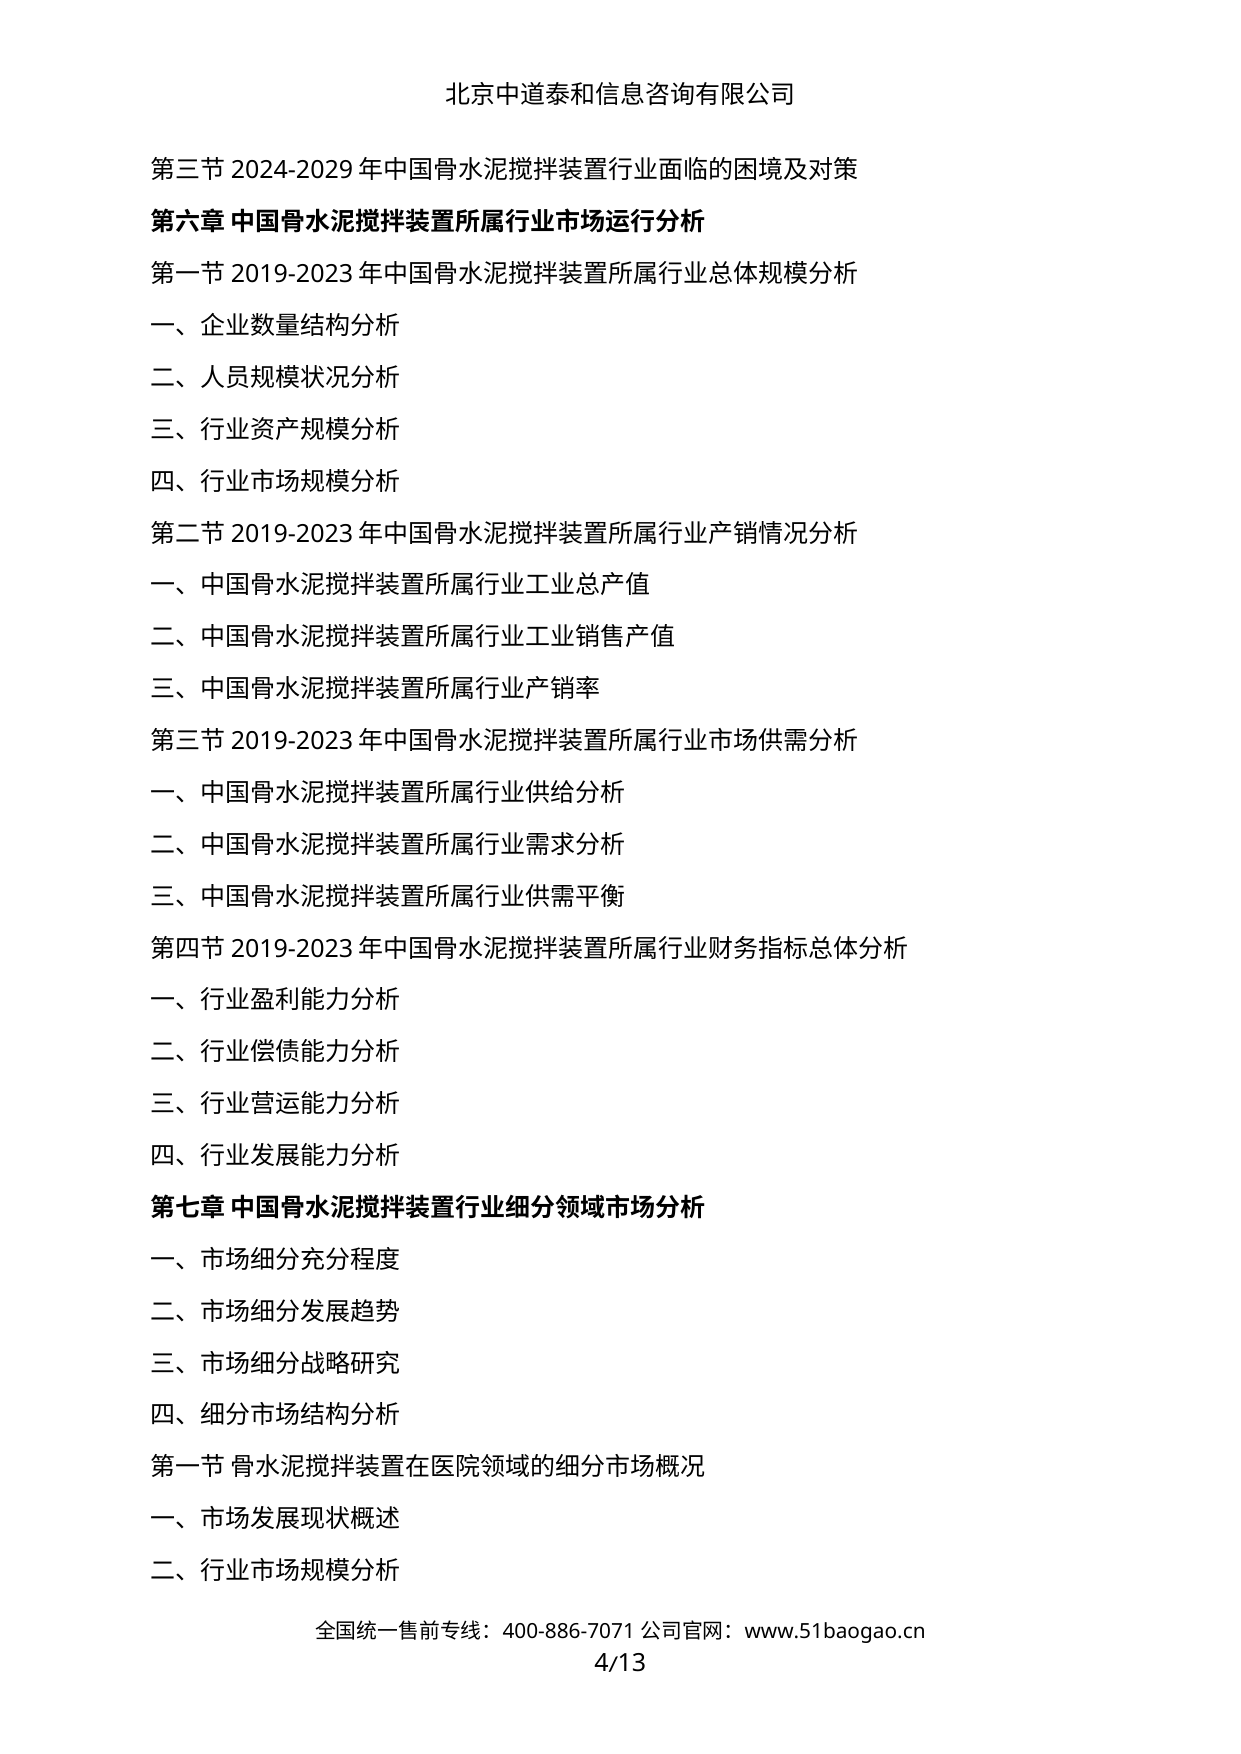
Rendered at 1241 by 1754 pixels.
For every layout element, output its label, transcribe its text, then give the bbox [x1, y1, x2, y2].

text 三、中国骨水泥搅拌装置所属行业供需平衡 [150, 876, 1090, 912]
text 一、行业盈利能力分析 [150, 980, 1090, 1016]
text 一、中国骨水泥搅拌装置所属行业供给分析 [150, 772, 1090, 809]
text 第二节 2019-2023年中国骨水泥搅拌装置所属行业产销情况分析 [150, 513, 1090, 549]
text 三、市场细分战略研究 [150, 1343, 1090, 1379]
text 第三节 2019-2023年中国骨水泥搅拌装置所属行业市场供需分析 [150, 721, 1090, 757]
text 一、市场发展现状概述 [150, 1499, 1090, 1535]
text 第七章 中国骨水泥搅拌装置行业细分领域市场分析 [150, 1187, 1090, 1224]
text 一、市场细分充分程度 [150, 1239, 1090, 1276]
text 四、细分市场结构分析 [150, 1395, 1090, 1431]
text 二、行业市场规模分析 [150, 1551, 1090, 1587]
text 二、中国骨水泥搅拌装置所属行业需求分析 [150, 824, 1090, 861]
text 一、中国骨水泥搅拌装置所属行业工业总产值 [150, 565, 1090, 601]
text 二、人员规模状况分析 [150, 357, 1090, 394]
text 四、行业市场规模分析 [150, 461, 1090, 497]
text 二、中国骨水泥搅拌装置所属行业工业销售产值 [150, 617, 1090, 653]
text 第一节 骨水泥搅拌装置在医院领域的细分市场概况 [150, 1447, 1090, 1483]
text 三、行业营运能力分析 [150, 1084, 1090, 1120]
text 三、行业资产规模分析 [150, 409, 1090, 446]
text 第三节 2024-2029年中国骨水泥搅拌装置行业面临的困境及对策 [150, 150, 1090, 186]
text 第四节 2019-2023年中国骨水泥搅拌装置所属行业财务指标总体分析 [150, 928, 1090, 964]
text 二、市场细分发展趋势 [150, 1291, 1090, 1327]
text 二、行业偿债能力分析 [150, 1032, 1090, 1068]
text 第六章 中国骨水泥搅拌装置所属行业市场运行分析 [150, 202, 1090, 238]
text 三、中国骨水泥搅拌装置所属行业产销率 [150, 669, 1090, 705]
text 一、企业数量结构分析 [150, 306, 1090, 342]
text 四、行业发展能力分析 [150, 1136, 1090, 1172]
text 第一节 2019-2023年中国骨水泥搅拌装置所属行业总体规模分析 [150, 254, 1090, 290]
